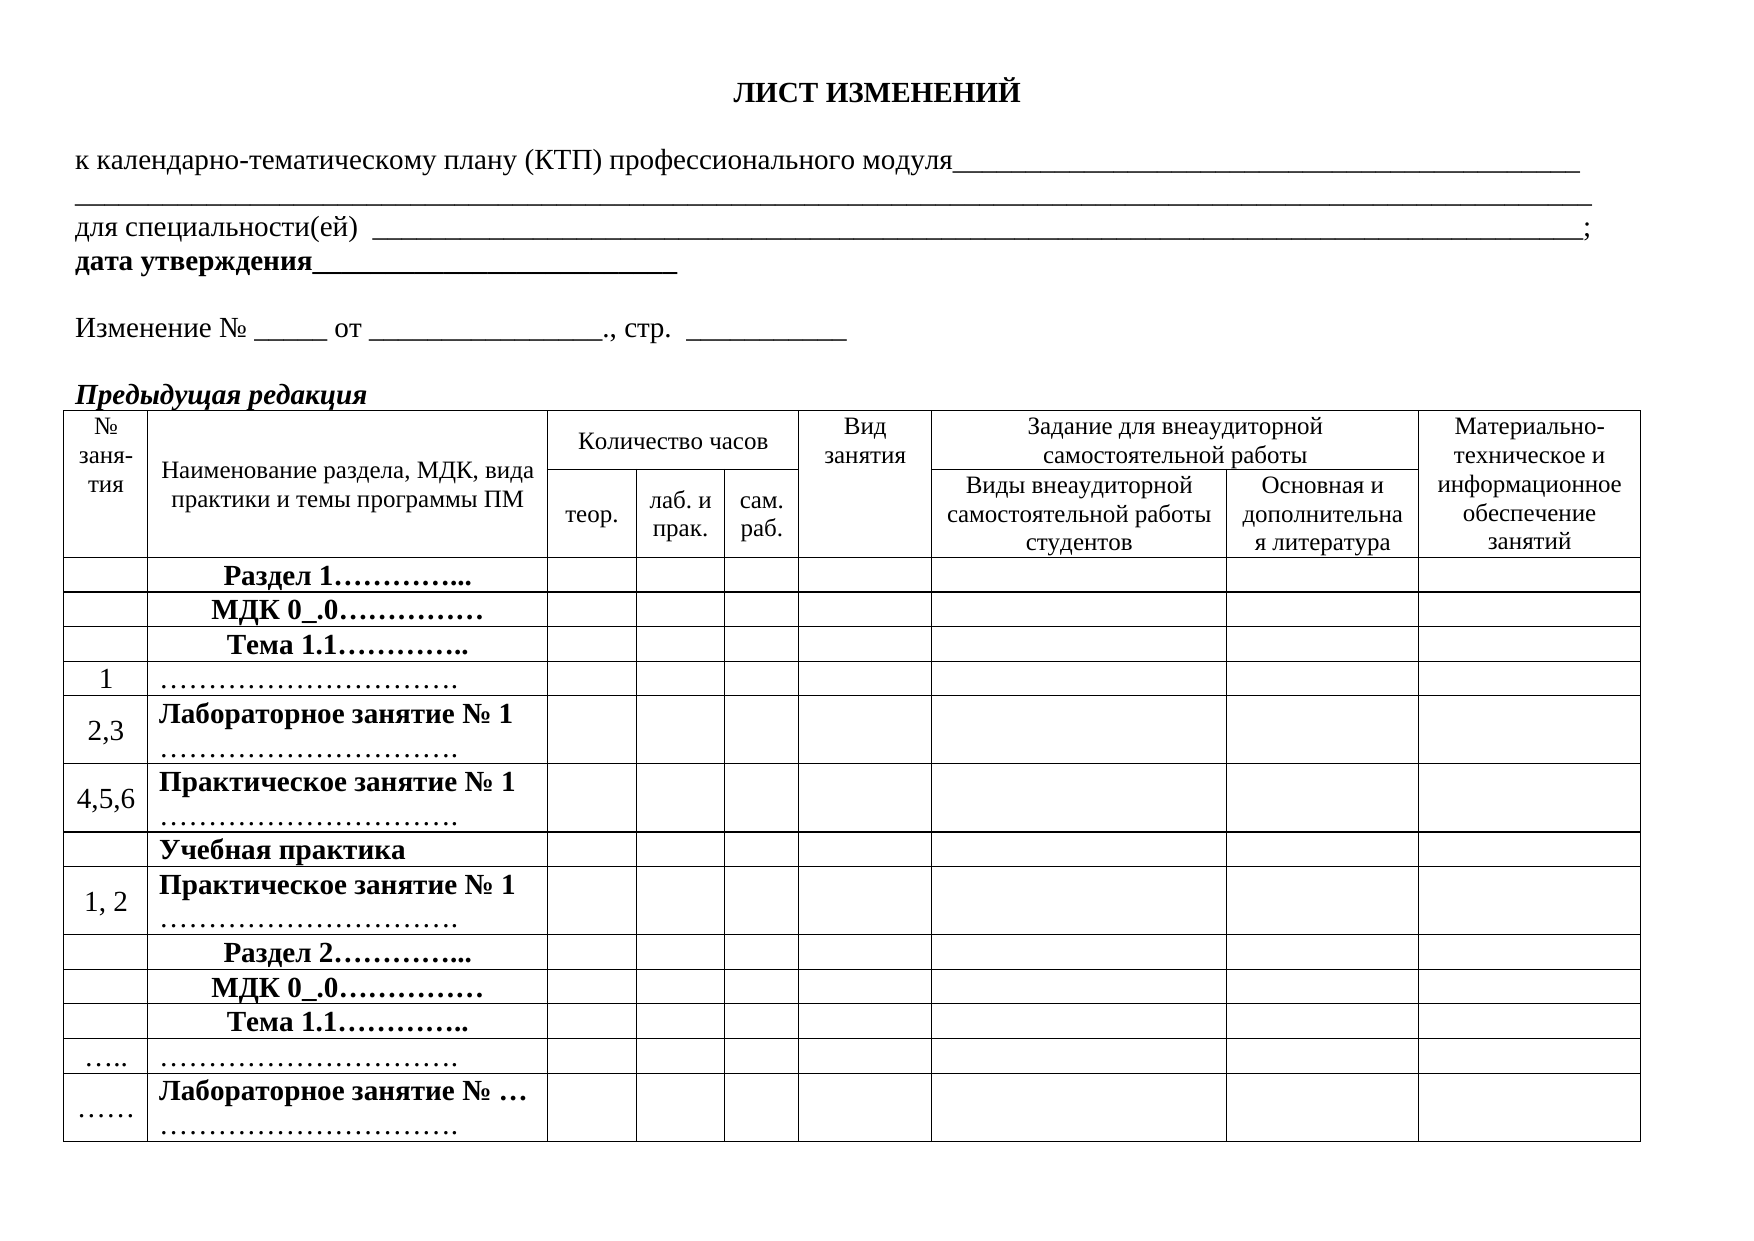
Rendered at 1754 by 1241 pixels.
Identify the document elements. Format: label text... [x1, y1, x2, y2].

table_cell [1227, 1074, 1418, 1141]
table_cell [1419, 593, 1640, 626]
table_cell [725, 1039, 736, 1072]
table_cell [637, 867, 724, 934]
table_cell [932, 696, 1226, 763]
table_cell [1419, 935, 1640, 969]
table_cell [548, 935, 559, 969]
table_cell [932, 935, 1226, 969]
table_cell лаб. и прак. [637, 470, 724, 557]
table_cell [548, 867, 636, 934]
table_cell [799, 662, 931, 695]
table_cell [64, 558, 147, 591]
table_cell [1227, 662, 1418, 695]
table_cell [713, 593, 724, 626]
text Предыдущая редакция [75, 377, 1679, 410]
table_cell [799, 627, 931, 661]
table_cell [1419, 970, 1640, 1003]
table_cell [1419, 662, 1640, 695]
table_cell [799, 970, 931, 1003]
table_cell [136, 1004, 147, 1038]
table_cell [725, 867, 798, 934]
table_cell [713, 627, 724, 661]
table_cell [725, 764, 798, 831]
table_cell [625, 593, 636, 626]
table_cell [713, 558, 724, 591]
table_cell [625, 1004, 636, 1038]
table_header Количество часов [548, 411, 798, 469]
table_cell [787, 627, 798, 661]
table_cell [1419, 558, 1640, 591]
table_cell [637, 1004, 647, 1038]
table_header Вид занятия [799, 411, 931, 557]
table_cell [1227, 833, 1418, 866]
table_cell 4,5,6 [64, 764, 147, 831]
table_cell [725, 627, 736, 661]
table_cell [548, 764, 636, 831]
table_cell [625, 662, 636, 695]
table_cell [64, 593, 147, 626]
table_cell 1, 2 [64, 867, 147, 934]
table_cell [725, 833, 736, 866]
table_cell [548, 833, 559, 866]
table_cell [548, 1004, 559, 1038]
table_cell [1419, 1004, 1640, 1038]
table_cell [932, 833, 1226, 866]
table_cell [725, 593, 736, 626]
table_cell Лабораторное занятие № 1 …………………………. [458, 696, 547, 763]
table_cell [548, 1074, 636, 1141]
table_cell [932, 764, 1226, 831]
table_cell [1227, 764, 1418, 831]
table_cell [625, 970, 636, 1003]
table_cell [725, 935, 736, 969]
table_cell [799, 833, 931, 866]
table_cell Раздел 2…………... [148, 935, 547, 969]
table_cell [64, 627, 147, 661]
table_cell [64, 970, 75, 1003]
table_header Материально-техническое и информационное обеспечение занятий [1419, 411, 1640, 557]
table_cell [1227, 935, 1418, 969]
table_cell МДК 0_.0…………… [148, 593, 547, 626]
table_header Задание для внеаудиторной самостоятельной работы [932, 411, 1418, 469]
table_cell [799, 935, 931, 969]
table_cell [932, 970, 1226, 1003]
table_cell [1419, 867, 1640, 934]
table_cell [637, 662, 647, 695]
table_cell [799, 764, 931, 831]
table_cell [1419, 764, 1640, 831]
table_cell [136, 970, 147, 1003]
table_cell [637, 558, 647, 591]
table_cell [625, 935, 636, 969]
table_cell МДК 0_.0…………… [148, 970, 547, 1003]
table_cell [799, 867, 931, 934]
table_cell Тема 1.1………….. [148, 627, 547, 661]
table_cell [799, 1004, 931, 1038]
table_cell 2,3 [64, 696, 147, 763]
table_cell [1419, 627, 1640, 661]
table_cell [725, 970, 736, 1003]
table_cell [725, 696, 798, 763]
table_cell [787, 833, 798, 866]
table_cell [1227, 1004, 1418, 1038]
text дата утверждения_________________________ [75, 243, 1679, 276]
table_cell [637, 833, 647, 866]
table_cell [787, 935, 798, 969]
table_cell [932, 1039, 1226, 1072]
table_cell [787, 1004, 798, 1038]
table_cell [932, 627, 1226, 661]
table_cell …… [64, 1074, 147, 1141]
table_cell [799, 1039, 931, 1072]
table_cell теор. [548, 470, 636, 557]
table_cell [725, 662, 736, 695]
table_cell [713, 833, 724, 866]
table_cell [1419, 696, 1640, 763]
table_cell [637, 1039, 647, 1072]
table_cell [787, 1039, 798, 1072]
table_cell [548, 627, 559, 661]
table_cell [637, 696, 724, 763]
table_cell [787, 662, 798, 695]
table_cell [548, 1039, 559, 1072]
table_cell [548, 970, 559, 1003]
table_cell [548, 696, 636, 763]
text Изменение № _____ от ________________., стр. ___________ [75, 310, 1679, 343]
table_cell [136, 935, 147, 969]
table_cell [713, 1039, 724, 1072]
table_cell [799, 593, 931, 626]
table_cell Основная и дополнительная литература [1227, 470, 1418, 557]
table_cell Практическое занятие № 1 …………………………. [148, 764, 547, 831]
table_cell [799, 696, 931, 763]
table_cell Тема 1.1………….. [148, 1004, 547, 1038]
table_cell [548, 662, 559, 695]
table_cell сам. раб. [725, 470, 798, 557]
table_cell [1227, 970, 1418, 1003]
table_cell [787, 558, 798, 591]
table_cell [1227, 558, 1418, 591]
table_cell [625, 1039, 636, 1072]
table_cell [625, 627, 636, 661]
text к календарно-тематическому плану (КТП) профессионального модуля___________________________________________ [75, 142, 1679, 176]
table_cell [932, 662, 1226, 695]
table_cell Практическое занятие № 1 …………………………. [148, 867, 547, 934]
table_cell [637, 970, 647, 1003]
table_cell [1227, 1039, 1418, 1072]
text ________________________________________________________________________________________________________ [75, 176, 1679, 209]
table_cell [713, 970, 724, 1003]
table_cell [625, 833, 636, 866]
table_cell Виды внеаудиторной самостоятельной работы студентов [932, 470, 1226, 557]
table_cell [64, 1004, 75, 1038]
table_cell Учебная практика [148, 833, 547, 866]
table_cell [637, 593, 647, 626]
table_cell [932, 558, 1226, 591]
table_cell [637, 935, 647, 969]
table_cell [932, 593, 1226, 626]
table_cell [787, 970, 798, 1003]
table_cell Лабораторное занятие № … …………………………. [458, 1074, 547, 1141]
table_cell [787, 593, 798, 626]
text для специальности(ей) ___________________________________________________________________________________; [75, 209, 1679, 243]
table_cell [725, 558, 736, 591]
table_cell [932, 867, 1226, 934]
table_cell [548, 593, 559, 626]
table_cell [64, 935, 75, 969]
table_cell [1227, 593, 1418, 626]
text ЛИСТ ИЗМЕНЕНИЙ [75, 75, 1679, 108]
table_cell [713, 662, 724, 695]
table_cell [637, 1074, 724, 1141]
table_cell [1419, 1039, 1640, 1072]
table_cell [725, 1074, 798, 1141]
table_cell [625, 558, 636, 591]
table_cell [1227, 867, 1418, 934]
table_cell Раздел 1…………... [148, 558, 547, 591]
table_header № заня-тия [64, 411, 147, 557]
table_cell [1227, 696, 1418, 763]
table_cell [932, 1074, 1226, 1141]
table_cell [799, 558, 931, 591]
table_cell [548, 558, 559, 591]
table_cell [1419, 833, 1640, 866]
table_cell [136, 833, 147, 866]
table_cell [637, 764, 724, 831]
table_cell [1419, 1074, 1640, 1141]
table_cell [725, 1004, 736, 1038]
table_cell [713, 1004, 724, 1038]
table_cell [799, 1074, 931, 1141]
table_cell [932, 1004, 1226, 1038]
table_cell [64, 833, 75, 866]
table_cell [1227, 627, 1418, 661]
table_header Наименование раздела, МДК, вида практики и темы программы ПМ [148, 411, 547, 557]
table_cell [637, 627, 647, 661]
table_cell [713, 935, 724, 969]
